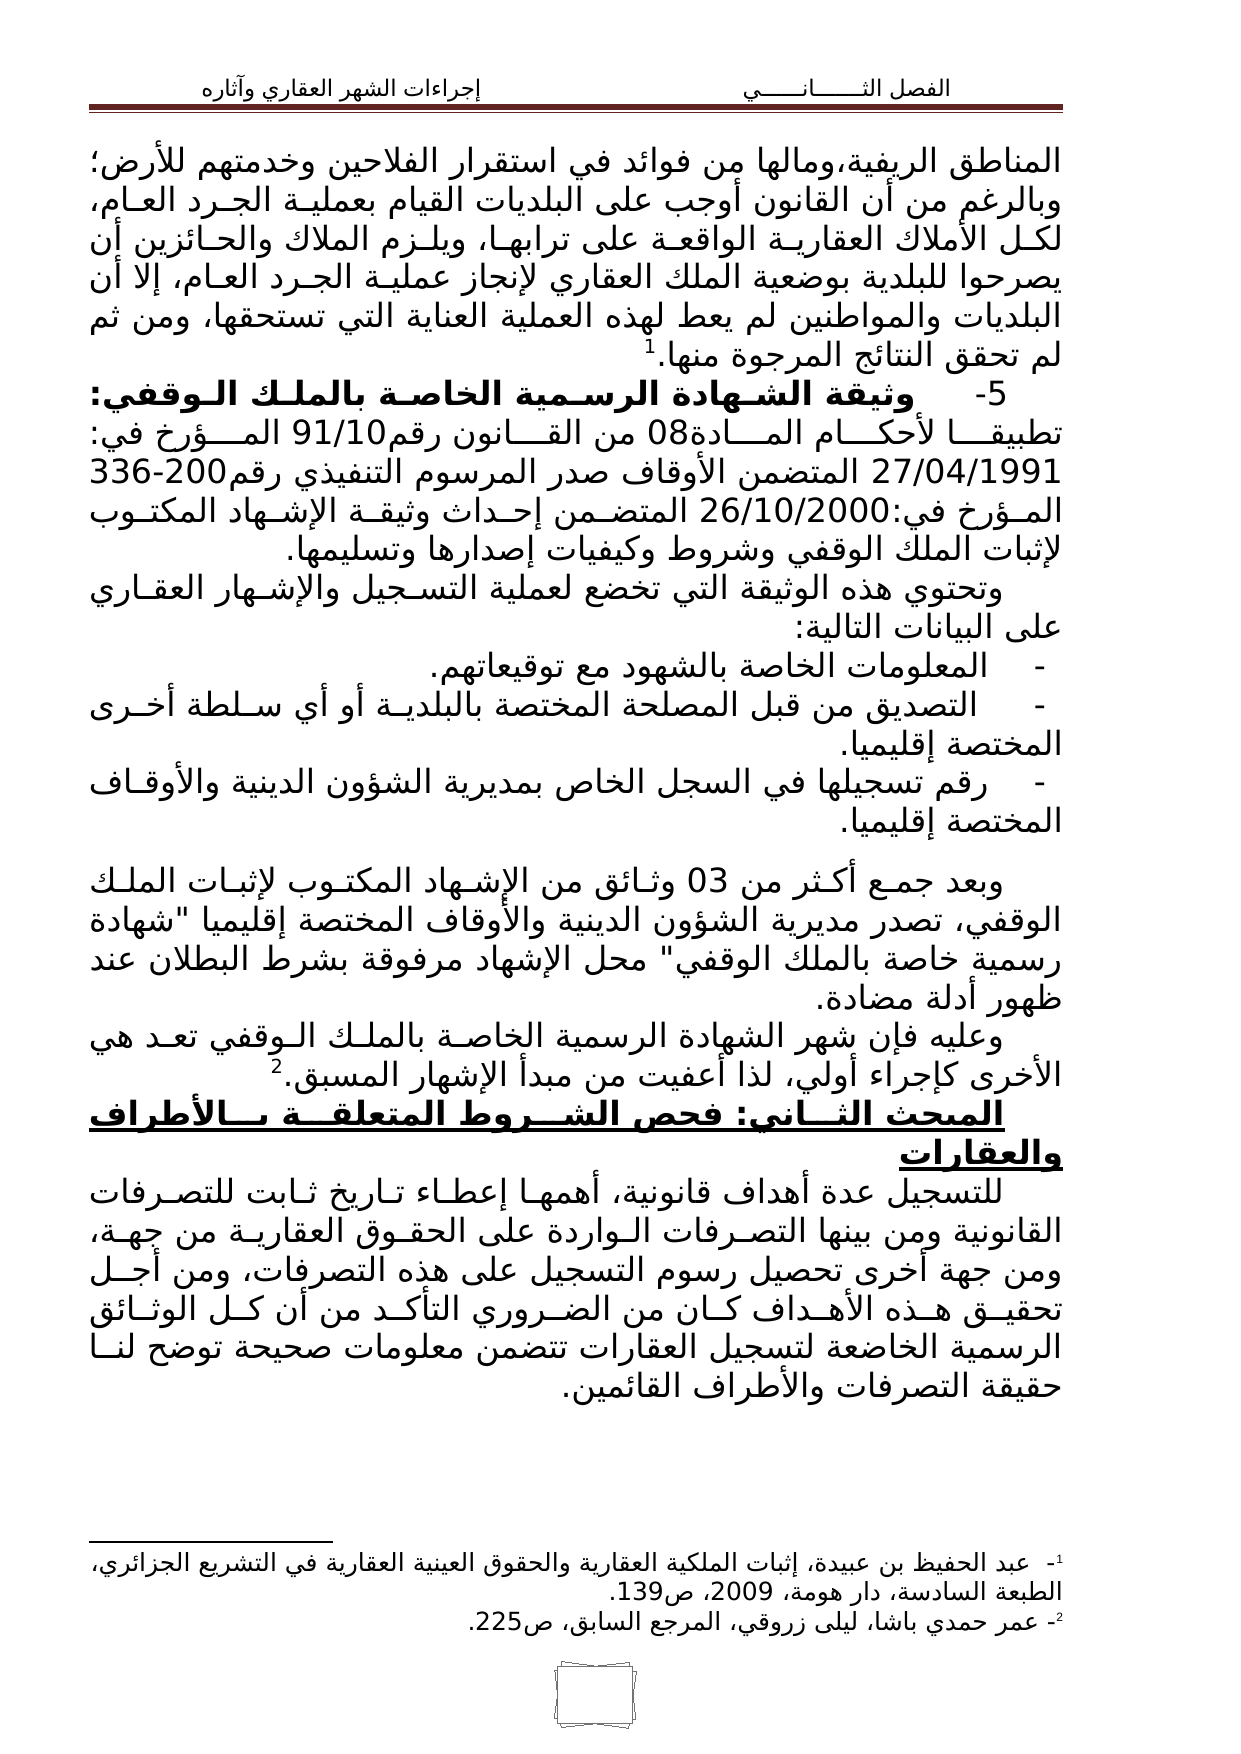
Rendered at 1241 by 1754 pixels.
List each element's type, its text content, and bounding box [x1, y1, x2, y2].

list وتحتوي هذه الوثيقة التي تخضع لعملية التسجيل والإشهار العقاري على البيانات التالية: [89, 569, 1063, 646]
list المبحث الثاني: فحص الشروط المتعلقة بالأطراف والعقارات [89, 1095, 1063, 1172]
text وبعد جمع أكثر من 03 وثائق من الإشهاد المكتوب لإثبات الملك الوقفي، تصدر مديرية الشؤون الدينية والأوقاف المختصة إقليميا "شهادة رسمية خاصة بالملك الوقفي" محل الإشهاد مرفوقة بشرط البطلان عند ظهور أدلة مضادة. [89, 862, 1063, 1017]
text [89, 141, 1063, 374]
text وعليه فإن شهر الشهادة الرسمية الخاصة بالملك الوقفي تعد هي الأخرى كإجراء أولي، لذا أعفيت من مبدأ الإشهار المسبق. [89, 1017, 1063, 1095]
list المعلومات الخاصة بالشهود مع توقيعاتهم. [89, 646, 1063, 685]
list وثيقة الشهادة الرسمية الخاصة بالملك الوقفي: تطبيقا لأحكام المادة08 من القانون رقم91/10 المؤرخ في:27/04/1991 المتضمن الأوقاف صدر المرسوم التنفيذي رقم200-336 المؤرخ في:26/10/2000 المتضمن إحداث وثيقة الإشهاد المكتوب لإثبات الملك الوقفي وشروط وكيفيات إصدارها وتسليمها. [89, 374, 1063, 569]
list التصديق من قبل المصلحة المختصة بالبلدية أو أي سلطة أخرى المختصة إقليميا. [89, 685, 1063, 763]
list للتسجيل عدة أهداف قانونية، أهمها إعطاء تاريخ ثابت للتصرفات القانونية ومن بينها التصرفات الواردة على الحقوق العقارية من جهة، ومن جهة أخرى تحصيل رسوم التسجيل على هذه التصرفات، ومن أجل تحقيق هذه الأهداف كان من الضروري التأكد من أن كل الوثائق الرسمية الخاضعة لتسجيل العقارات تتضمن معلومات صحيحة توضح لنا حقيقة التصرفات والأطراف القائمين. [89, 1172, 1063, 1406]
list رقم تسجيلها في السجل الخاص بمديرية الشؤون الدينية والأوقاف المختصة إقليميا. [89, 763, 1063, 841]
